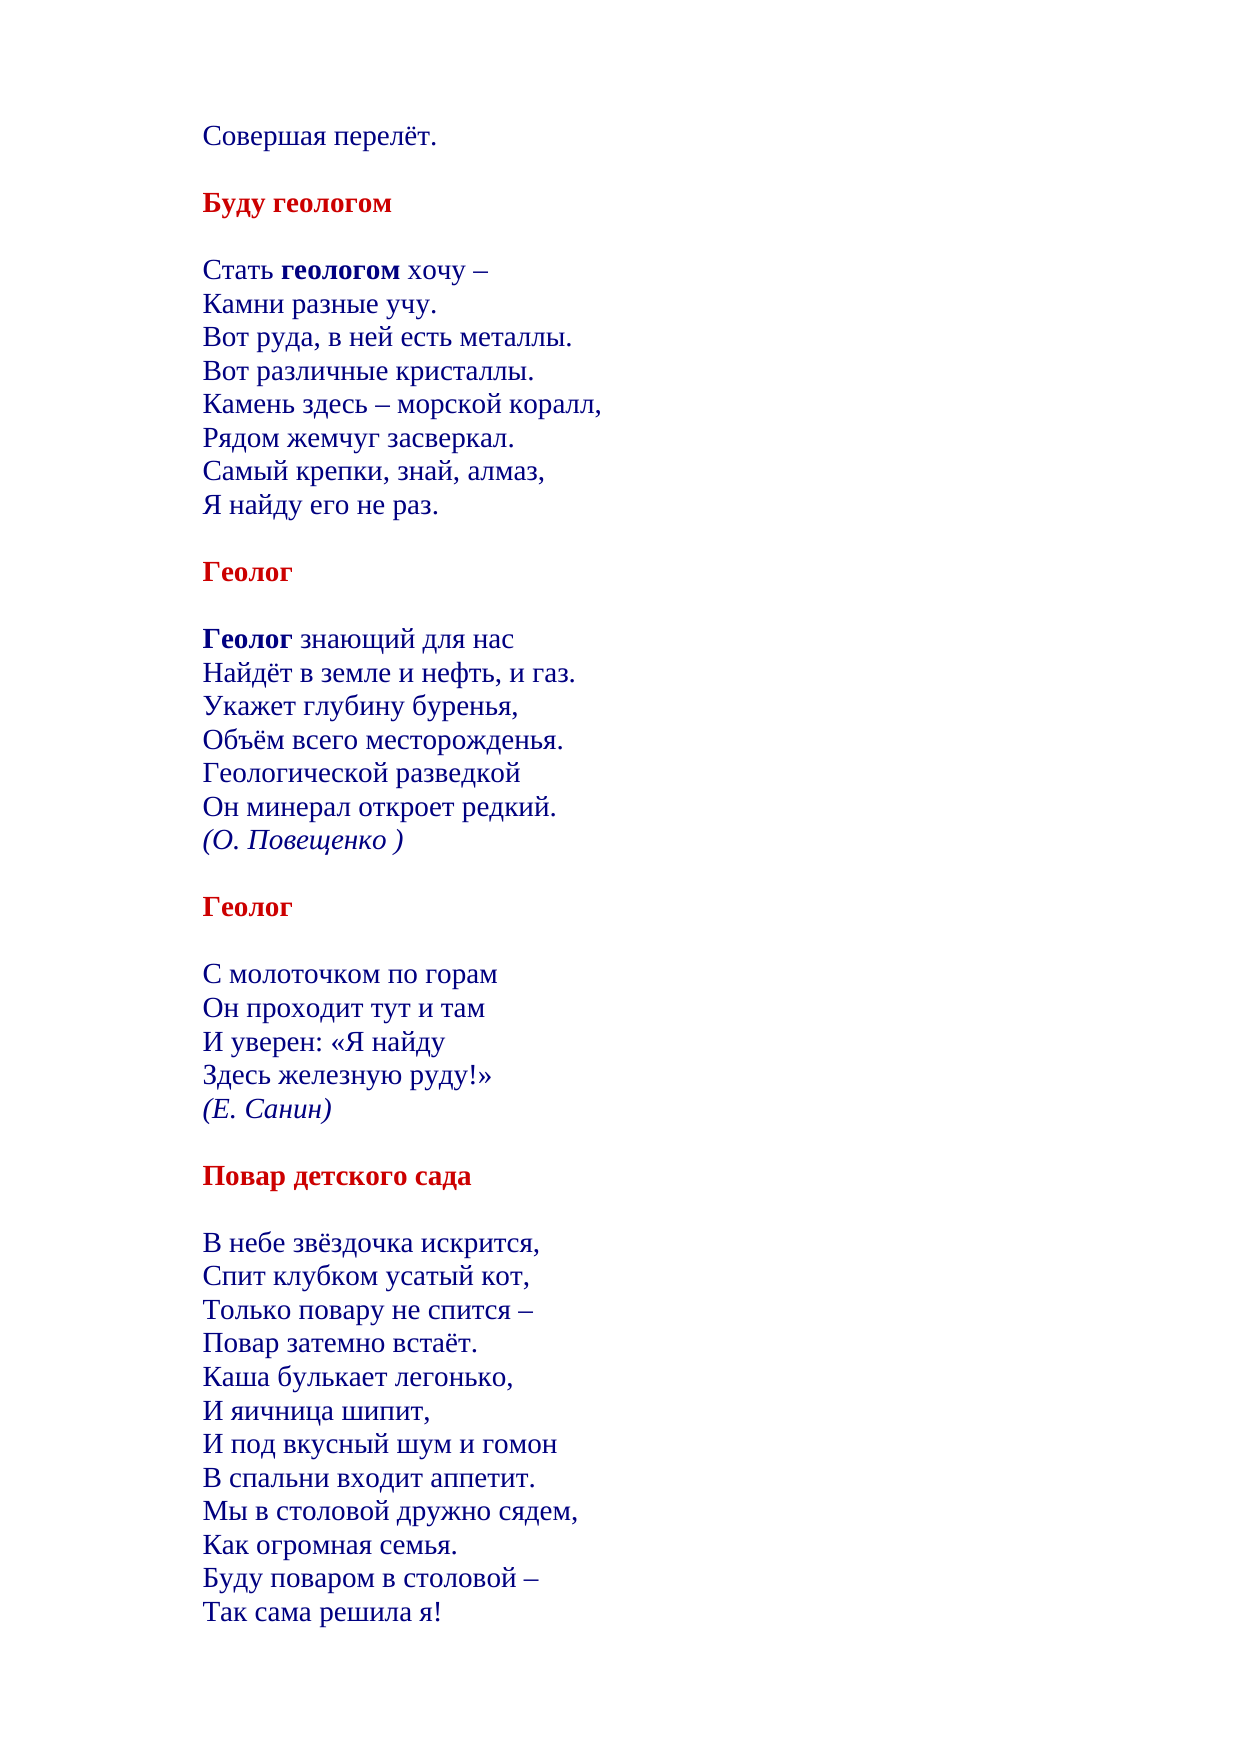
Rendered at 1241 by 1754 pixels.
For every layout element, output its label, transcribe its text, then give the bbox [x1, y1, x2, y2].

text Только повару не спится – [202, 1292, 1139, 1326]
text Каша булькает легонько, [202, 1359, 1139, 1393]
text В небе звёздочка искрится, [202, 1225, 1139, 1258]
text Геолог С молоточком по горам Он проходит тут и там И уверен: «Я найду Здесь железную руду!» [202, 889, 1139, 1091]
text (О. Повещенко ) [202, 822, 1139, 856]
text Вот руда, в ней есть металлы. [202, 319, 1139, 353]
text Повар детского сада [202, 1158, 1139, 1191]
text Я найду его не раз. [202, 487, 1139, 521]
text Буду поваром в столовой – [202, 1560, 1139, 1594]
text Стать геологом хочу – [202, 252, 1139, 286]
text Так сама решила я! [202, 1594, 1139, 1627]
text Камни разные учу. [202, 286, 1139, 319]
text И яичница шипит, [202, 1393, 1139, 1426]
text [202, 118, 1139, 185]
text Самый крепки, знай, алмаз, [202, 453, 1139, 487]
text Буду геологом [202, 185, 1139, 219]
text В спальни входит аппетит. [202, 1460, 1139, 1493]
text Как огромная семья. [202, 1527, 1139, 1560]
text Вот различные кристаллы. [202, 353, 1139, 386]
text Камень здесь – морской коралл, [202, 386, 1139, 420]
text Спит клубком усатый кот, [202, 1258, 1139, 1292]
text И под вкусный шум и гомон [202, 1426, 1139, 1460]
text Повар затемно встаёт. [202, 1326, 1139, 1359]
text Геолог знающий для нас Найдёт в земле и нефть, и газ. Укажет глубину буренья, Объём всего месторожденья. Геологической разведкой Он минерал откроет редкий. [202, 588, 1139, 822]
text Рядом жемчуг засверкал. [202, 420, 1139, 453]
text Мы в столовой дружно сядем, [202, 1493, 1139, 1527]
text Геолог [202, 554, 1139, 588]
text (Е. Санин) [202, 1091, 1139, 1158]
